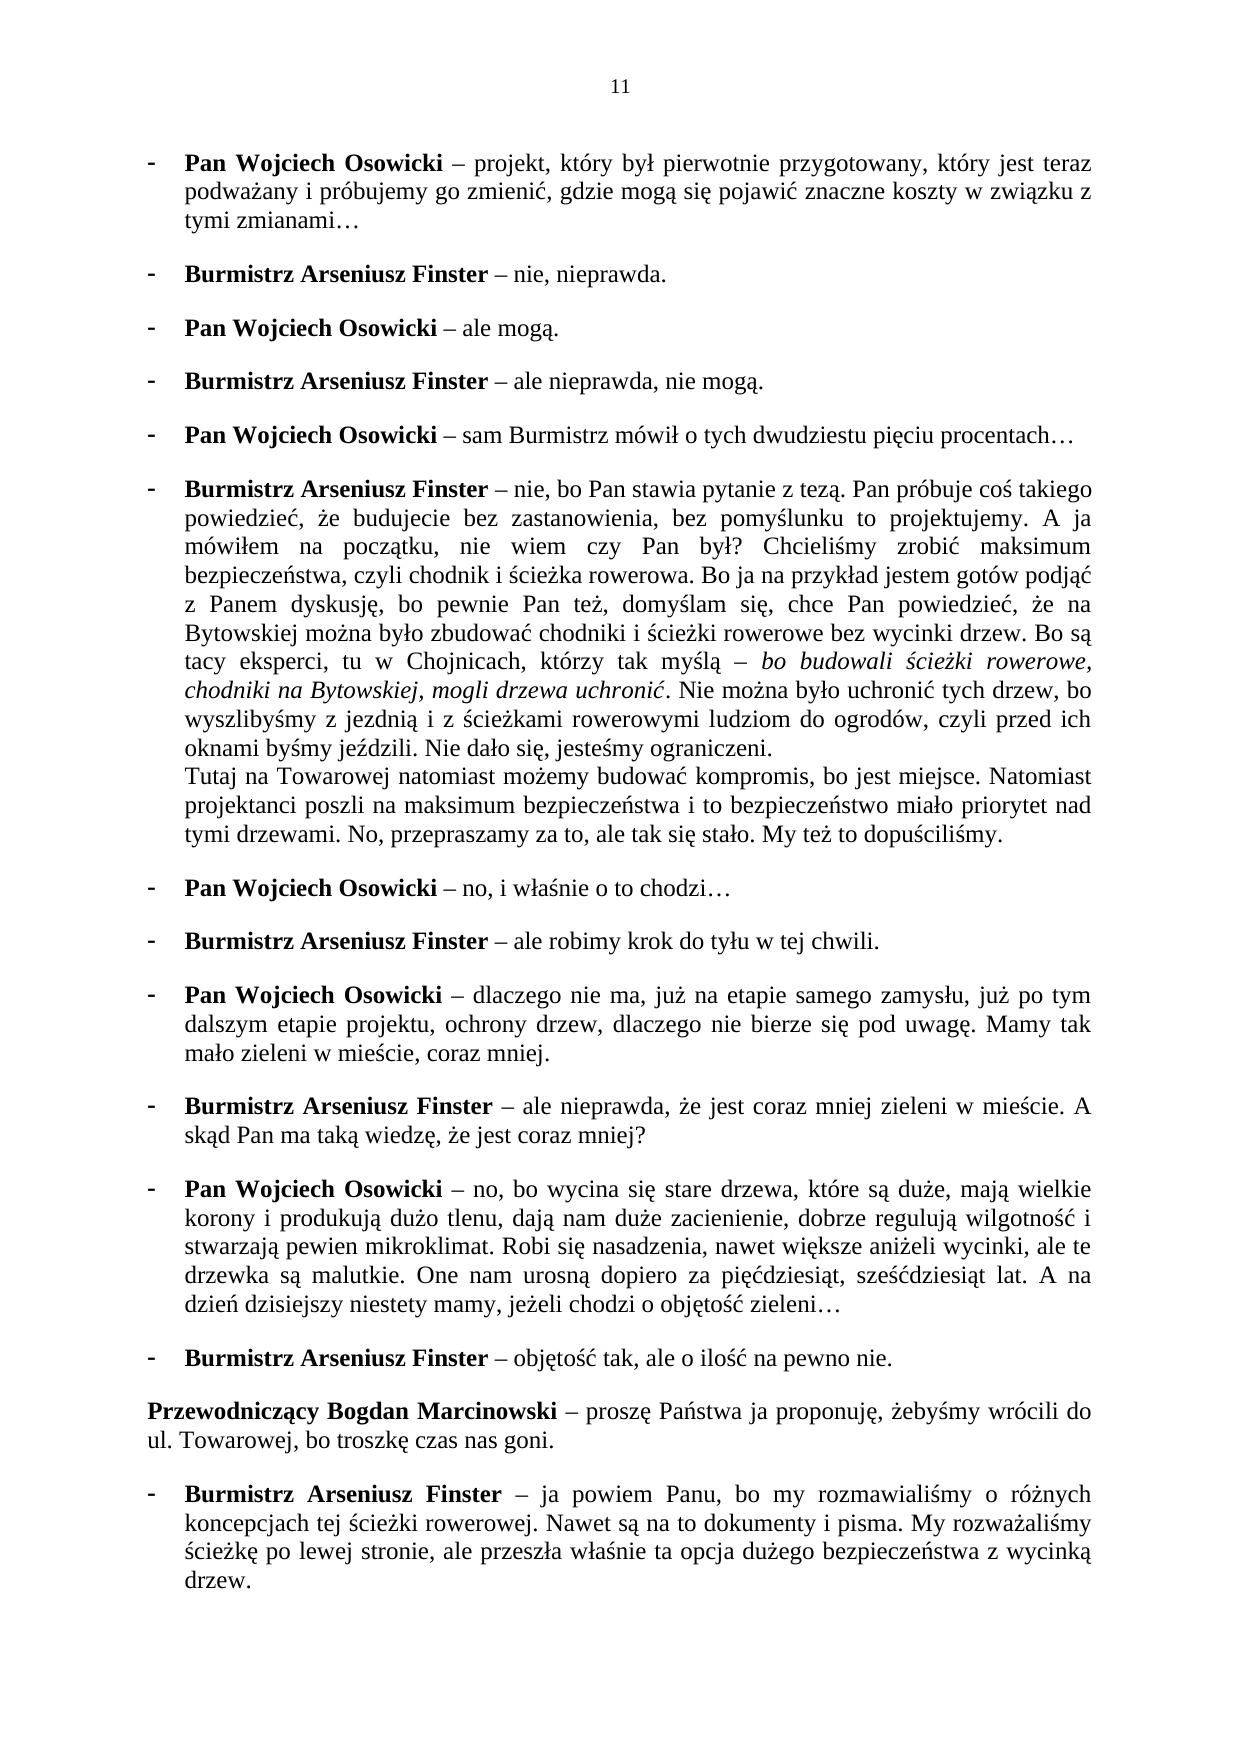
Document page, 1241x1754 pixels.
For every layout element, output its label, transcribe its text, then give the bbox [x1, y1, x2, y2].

list Burmistrz Arseniusz Finster – ale robimy krok do tyłu w tej chwili. [147, 926, 1092, 955]
list Burmistrz Arseniusz Finster – ale nieprawda, nie mogą. [147, 366, 1092, 395]
list Burmistrz Arseniusz Finster – nie, nieprawda. [147, 259, 1092, 288]
text Tutaj na Towarowej natomiast możemy budować kompromis, bo jest miejsce. Natomiast projektanci poszli na maksimum bezpieczeństwa i to bezpieczeństwo miało priorytet nad tymi drzewami. No, przepraszamy za to, ale tak się stało. My też to dopuściliśmy. [184, 761, 1092, 848]
list Pan Wojciech Osowicki – sam Burmistrz mówił o tych dwudziestu pięciu procentach… [147, 420, 1092, 449]
list Pan Wojciech Osowicki – projekt, który był pierwotnie przygotowany, który jest teraz podważany i próbujemy go zmienić, gdzie mogą się pojawić znaczne koszty w związku z tymi zmianami… [147, 148, 1092, 234]
list Pan Wojciech Osowicki – dlaczego nie ma, już na etapie samego zamysłu, już po tym dalszym etapie projektu, ochrony drzew, dlaczego nie bierze się pod uwagę. Mamy tak mało zieleni w mieście, coraz mniej. [147, 980, 1092, 1066]
text Przewodniczący Bogdan Marcinowski – proszę Państwa ja proponuję, żebyśmy wrócili do ul. Towarowej, bo troszkę czas nas goni. [147, 1396, 1092, 1454]
list Burmistrz Arseniusz Finster – ja powiem Panu, bo my rozmawialiśmy o różnych koncepcjach tej ścieżki rowerowej. Nawet są na to dokumenty i pisma. My rozważaliśmy ścieżkę po lewej stronie, ale przeszła właśnie ta opcja dużego bezpieczeństwa z wycinką drzew. [147, 1479, 1092, 1594]
list Burmistrz Arseniusz Finster – nie, bo Pan stawia pytanie z tezą. Pan próbuje coś takiego powiedzieć, że budujecie bez zastanowienia, bez pomyślunku to projektujemy. A ja mówiłem na początku, nie wiem czy Pan był? Chcieliśmy zrobić maksimum bezpieczeństwa, czyli chodnik i ścieżka rowerowa. Bo ja na przykład jestem gotów podjąć z Panem dyskusję, bo pewnie Pan też, domyślam się, chce Pan powiedzieć, że na Bytowskiej można było zbudować chodniki i ścieżki rowerowe bez wycinki drzew. Bo są tacy eksperci, tu w Chojnicach, którzy tak myślą – bo budowali ścieżki rowerowe, chodniki na Bytowskiej, mogli drzewa uchronić. Nie można było uchronić tych drzew, bo wyszlibyśmy z jezdnią i z ścieżkami rowerowymi ludziom do ogrodów, czyli przed ich oknami byśmy jeździli. Nie dało się, jesteśmy ograniczeni. [147, 474, 1092, 761]
list Burmistrz Arseniusz Finster – objętość tak, ale o ilość na pewno nie. [147, 1343, 1092, 1371]
list Pan Wojciech Osowicki – ale mogą. [147, 313, 1092, 341]
list Burmistrz Arseniusz Finster – ale nieprawda, że jest coraz mniej zieleni w mieście. A skąd Pan ma taką wiedzę, że jest coraz mniej? [147, 1091, 1092, 1149]
list Pan Wojciech Osowicki – no, bo wycina się stare drzewa, które są duże, mają wielkie korony i produkują dużo tlenu, dają nam duże zacienienie, dobrze regulują wilgotność i stwarzają pewien mikroklimat. Robi się nasadzenia, nawet większe aniżeli wycinki, ale te drzewka są malutkie. One nam urosną dopiero za pięćdziesiąt, sześćdziesiąt lat. A na dzień dzisiejszy niestety mamy, jeżeli chodzi o objętość zieleni… [147, 1174, 1092, 1318]
list Pan Wojciech Osowicki – no, i właśnie o to chodzi… [147, 873, 1092, 901]
